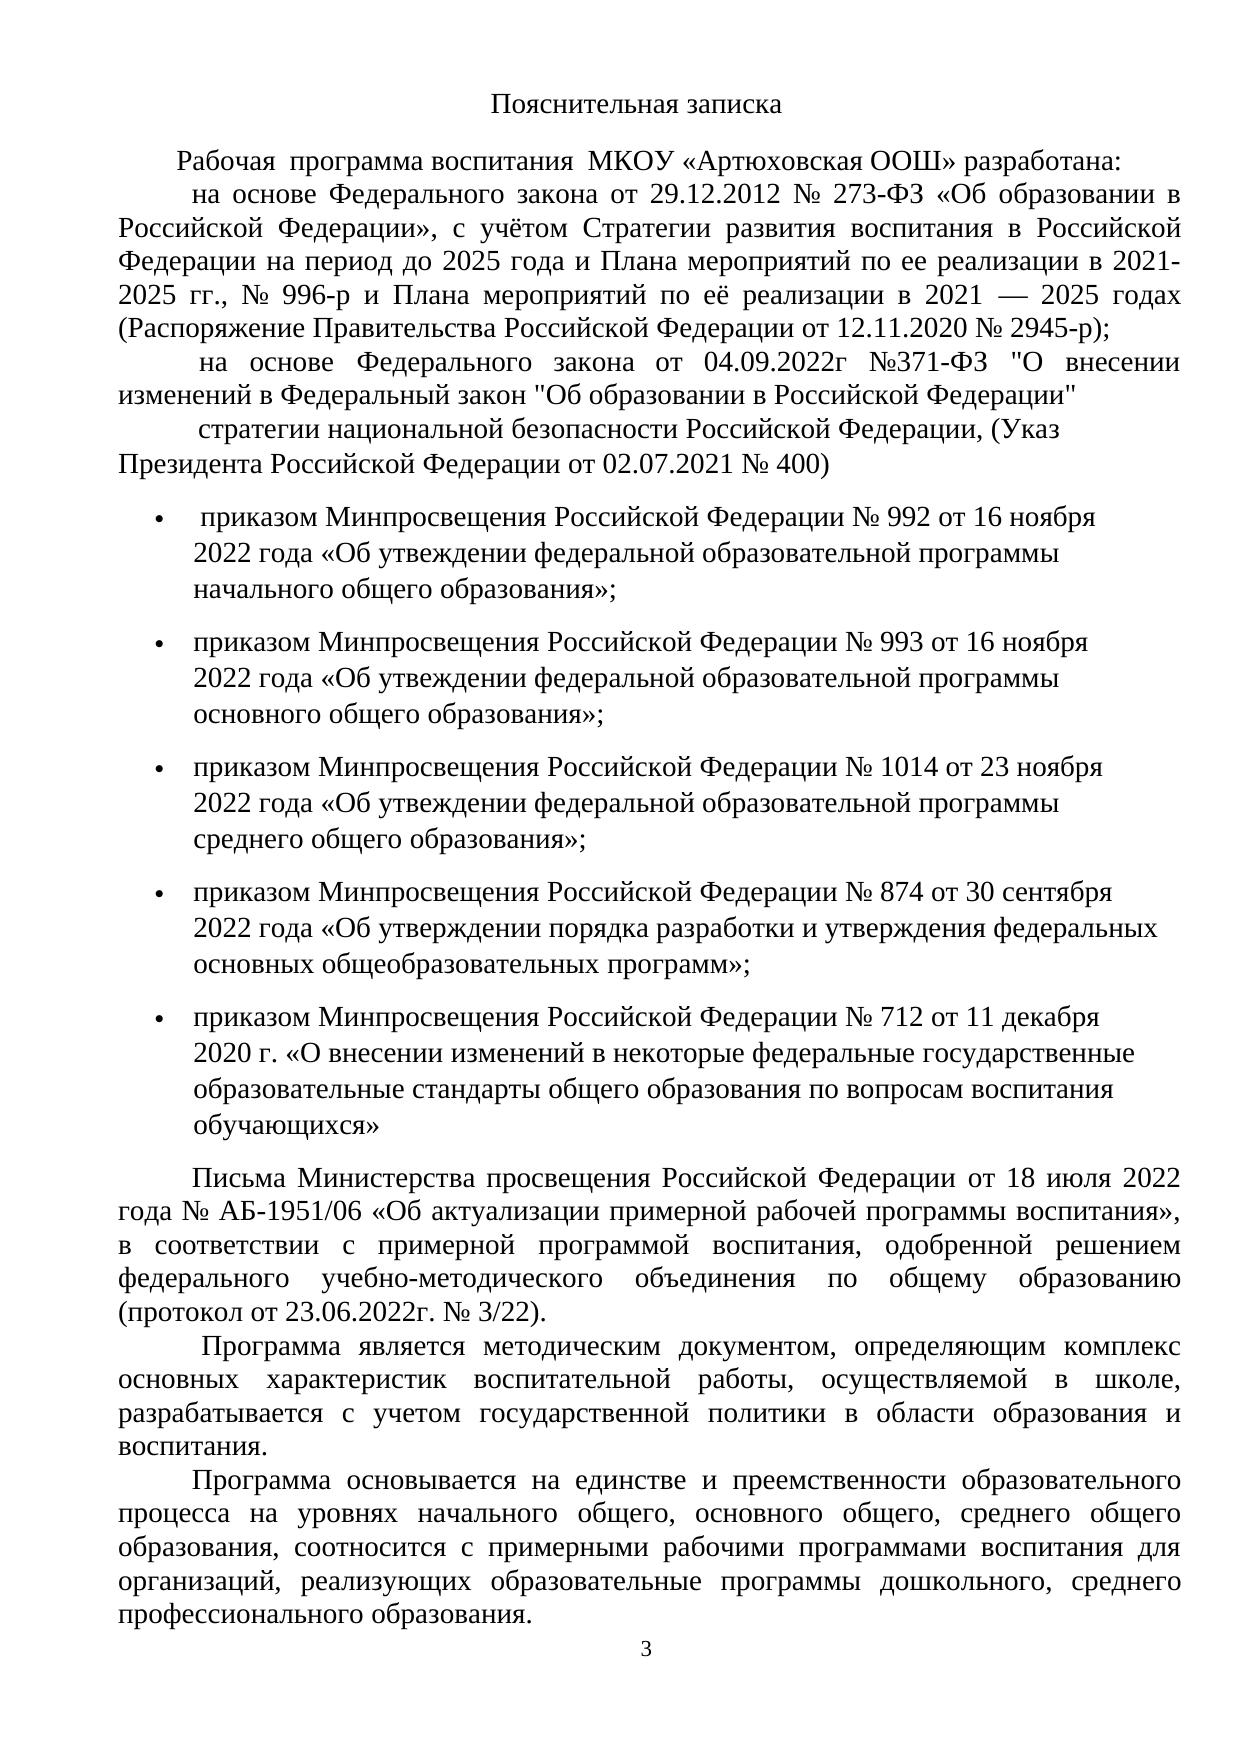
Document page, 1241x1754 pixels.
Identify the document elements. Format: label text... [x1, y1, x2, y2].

text Пояснительная записка [231, 86, 1042, 119]
text Программа является методическим документом, определяющим комплекс основных характеристик воспитательной работы, осуществляемой в школе, разрабатывается с учетом государственной политики в области образования и воспитания. [118, 1328, 1181, 1462]
text Программа основывается на единстве и преемственности образовательного процесса на уровнях начального общего, основного общего, среднего общего образования, соотносится с примерными рабочими программами воспитания для организаций, реализующих образовательные программы дошкольного, среднего профессионального образования. [118, 1462, 1182, 1630]
list приказом Минпросвещения Российской Федерации № 712 от 11 декабря 2020 г. «О внесении изменений в некоторые федеральные государственные [156, 999, 1161, 1069]
list приказом Минпросвещения Российской Федерации № 1014 от 23 ноября 2022 года «Об утвеждении федеральной образовательной программы среднего общего образования»; [156, 749, 1165, 855]
list приказом Минпросвещения Российской Федерации № 993 от 16 ноября 2022 года «Об утвеждении федеральной образовательной программы основного общего образования»; [156, 624, 1150, 730]
text образовательные стандарты общего образования по вопросам воспитания обучающихся» [193, 1072, 1194, 1141]
list приказом Минпросвещения Российской Федерации № 874 от 30 сентября 2022 года «Об утверждении порядка разработки и утверждения федеральных основных общеобразовательных программ»; [156, 874, 1175, 980]
list приказом Минпросвещения Российской Федерации № 992 от 16 ноября 2022 года «Об утвеждении федеральной образовательной программы начального общего образования»; [156, 499, 1158, 605]
text на основе Федерального закона от 04.09.2022г №371-ФЗ "О внесении изменений в Федеральный закон "Об образовании в Российской Федерации" [118, 344, 1181, 411]
text на основе Федерального закона от 29.12.2012 № 273-ФЗ «Об образовании в Российской Федерации», с учётом Стратегии развития воспитания в Российской Федерации на период до 2025 года и Плана мероприятий по ее реализации в 2021- 2025 гг., № 996-р и Плана мероприятий по её реализации в 2021 — 2025 годах (Распоряжение Правительства Российской Федерации от 12.11.2020 № 2945-р); [118, 176, 1182, 344]
text Письма Министерства просвещения Российской Федерации от 18 июля 2022 года № АБ-1951/06 «Об актуализации примерной рабочей программы воспитания», в соответствии с примерной программой воспитания, одобренной решением федерального учебно-методического объединения по общему образованию (протокол от 23.06.2022г. № 3/22). [118, 1160, 1181, 1328]
text стратегии национальной безопасности Российской Федерации, (Указ Президента Российской Федерации от 02.07.2021 № 400) [118, 411, 1194, 480]
text Рабочая программа воспитания МКОУ «Артюховская ООШ» разработана: [176, 143, 1194, 176]
